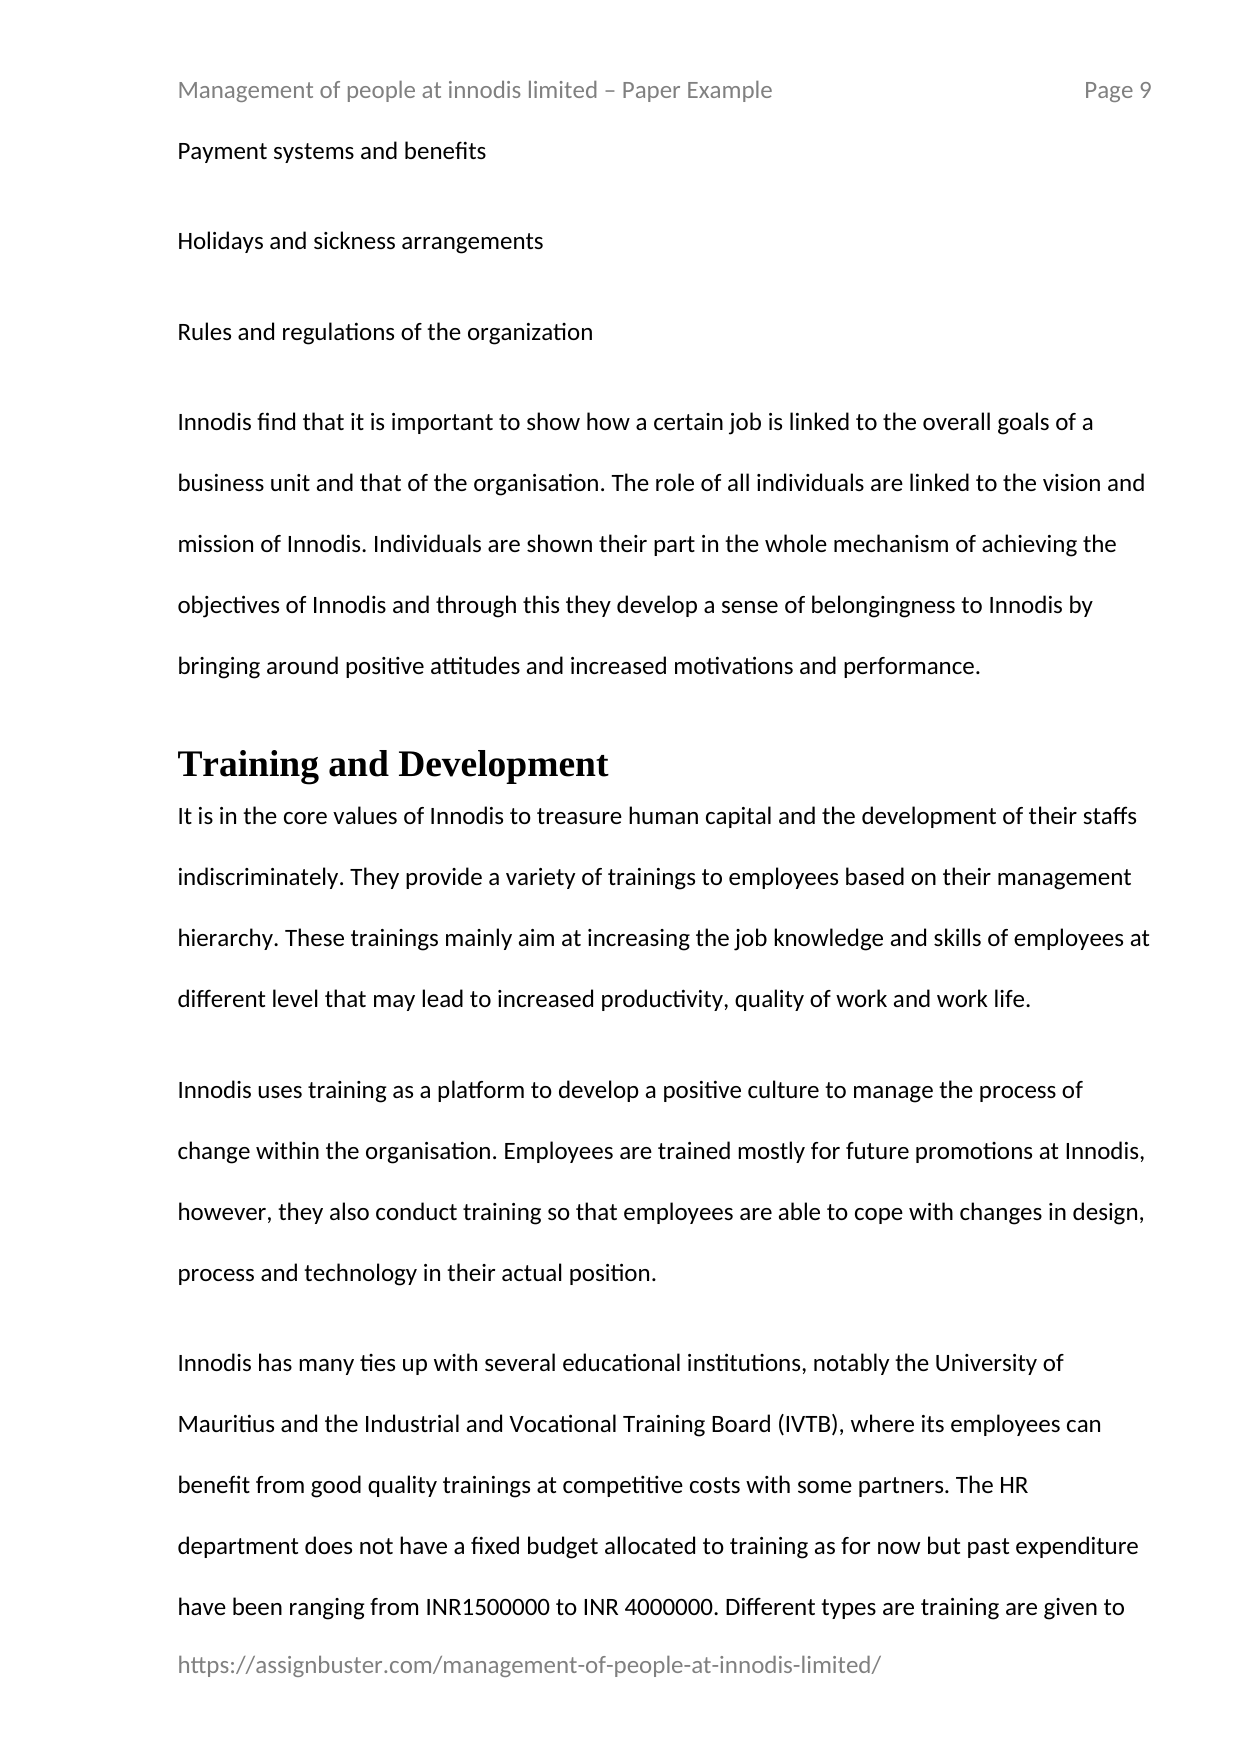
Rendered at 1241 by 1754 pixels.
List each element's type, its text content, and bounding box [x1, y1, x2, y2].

text Innodis find that it is important to show how a certain job is linked to the overall goals of a business unit and that of the organisation. The role of all individuals are linked to the vision and mission of Innodis. Individuals are shown their part in the whole mechanism of achieving the objectives of Innodis and through this they develop a sense of belongingness to Innodis by bringing around positive attitudes and increased motivations and performance. [177, 406, 1152, 681]
text It is in the core values of Innodis to treasure human capital and the development of their staffs indiscriminately. They provide a variety of trainings to employees based on their management hierarchy. These trainings mainly aim at increasing the job knowledge and skills of employees at different level that may lead to increased productivity, quality of work and work life. [177, 800, 1152, 1014]
text Holidays and sickness arrangements [177, 225, 1152, 256]
text Innodis uses training as a platform to develop a positive culture to manage the process of change within the organisation. Employees are trained mostly for future promotions at Innodis, however, they also conduct training so that employees are able to cope with changes in design, process and technology in their actual position. [177, 1074, 1152, 1287]
text Rules and regulations of the organization [177, 316, 1152, 346]
text Payment systems and benefits [177, 135, 1152, 165]
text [177, 1347, 1152, 1622]
subtitle Training and Development [177, 741, 1152, 784]
